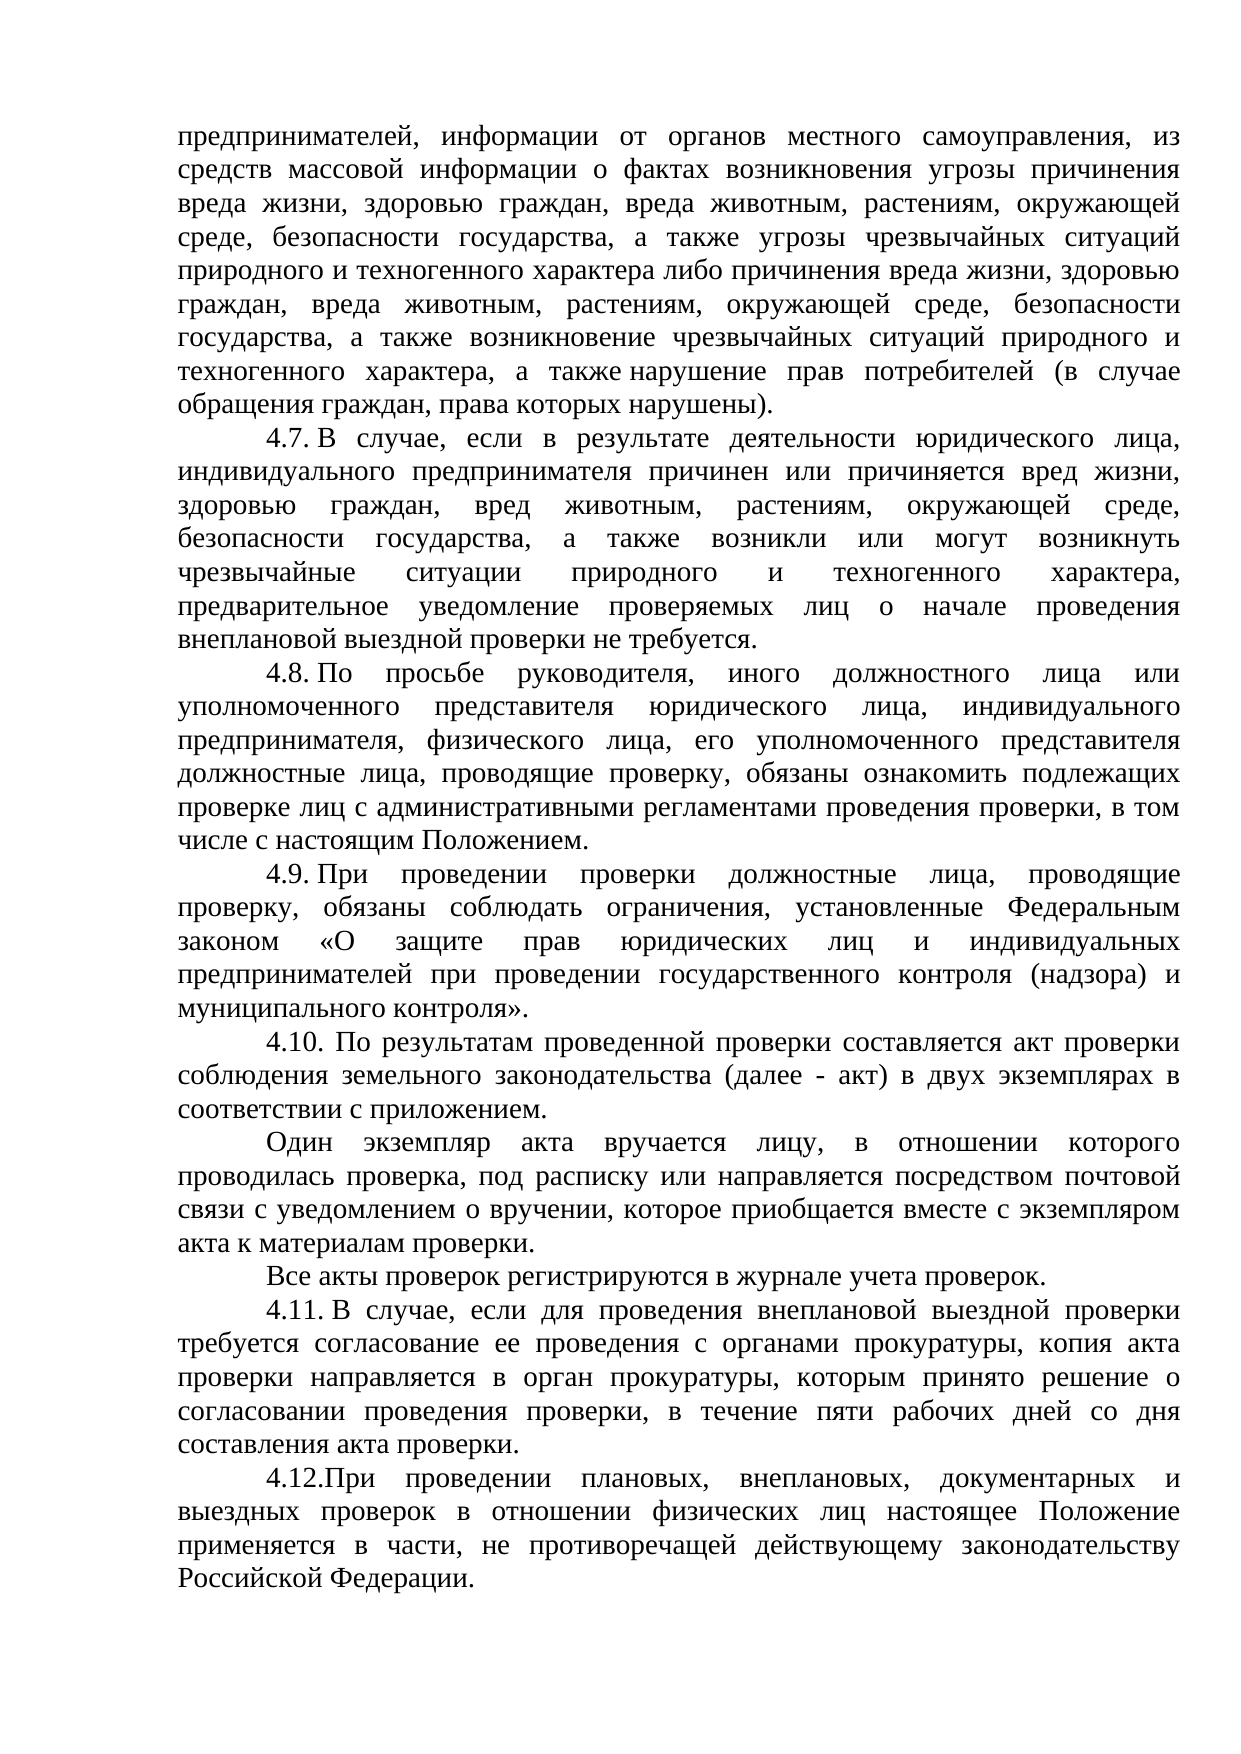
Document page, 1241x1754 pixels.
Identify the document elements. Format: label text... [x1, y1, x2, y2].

text 4.10. По результатам проведенной проверки составляется акт проверки соблюдения земельного законодательства (далее - акт) в двух экземплярах в соответствии с приложением. [177, 1024, 1181, 1124]
text Все акты проверок регистрируются в журнале учета проверок. [177, 1258, 1181, 1292]
text 4.7. В случае, если в результате деятельности юридического лица, индивидуального предпринимателя причинен или причиняется вред жизни, здоровью граждан, вред животным, растениям, окружающей среде, безопасности государства, а также возникли или могут возникнуть чрезвычайные ситуации природного и техногенного характера, предварительное уведомление проверяемых лиц о начале проведения внеплановой выездной проверки не требуется. [177, 420, 1181, 655]
text 4.11. В случае, если для проведения внеплановой выездной проверки требуется согласование ее проведения с органами прокуратуры, копия акта проверки направляется в орган прокуратуры, которым принято решение о согласовании проведения проверки, в течение пяти рабочих дней со дня составления акта проверки. [177, 1292, 1181, 1460]
text Один экземпляр акта вручается лицу, в отношении которого проводилась проверка, под расписку или направляется посредством почтовой связи с уведомлением о вручении, которое приобщается вместе с экземпляром акта к материалам проверки. [177, 1124, 1181, 1258]
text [177, 118, 1181, 420]
text 4.12.При проведении плановых, внеплановых, документарных и выездных проверок в отношении физических лиц настоящее Положение применяется в части, не противоречащей действующему законодательству Российской Федерации. [177, 1460, 1181, 1594]
text 4.9. При проведении проверки должностные лица, проводящие проверку, обязаны соблюдать ограничения, установленные Федеральным законом «О защите прав юридических лиц и индивидуальных предпринимателей при проведении государственного контроля (надзора) и муниципального контроля». [177, 856, 1181, 1024]
text 4.8. По просьбе руководителя, иного должностного лица или уполномоченного представителя юридического лица, индивидуального предпринимателя, физического лица, его уполномоченного представителя должностные лица, проводящие проверку, обязаны ознакомить подлежащих проверке лиц с административными регламентами проведения проверки, в том числе с настоящим Положением. [177, 655, 1181, 856]
